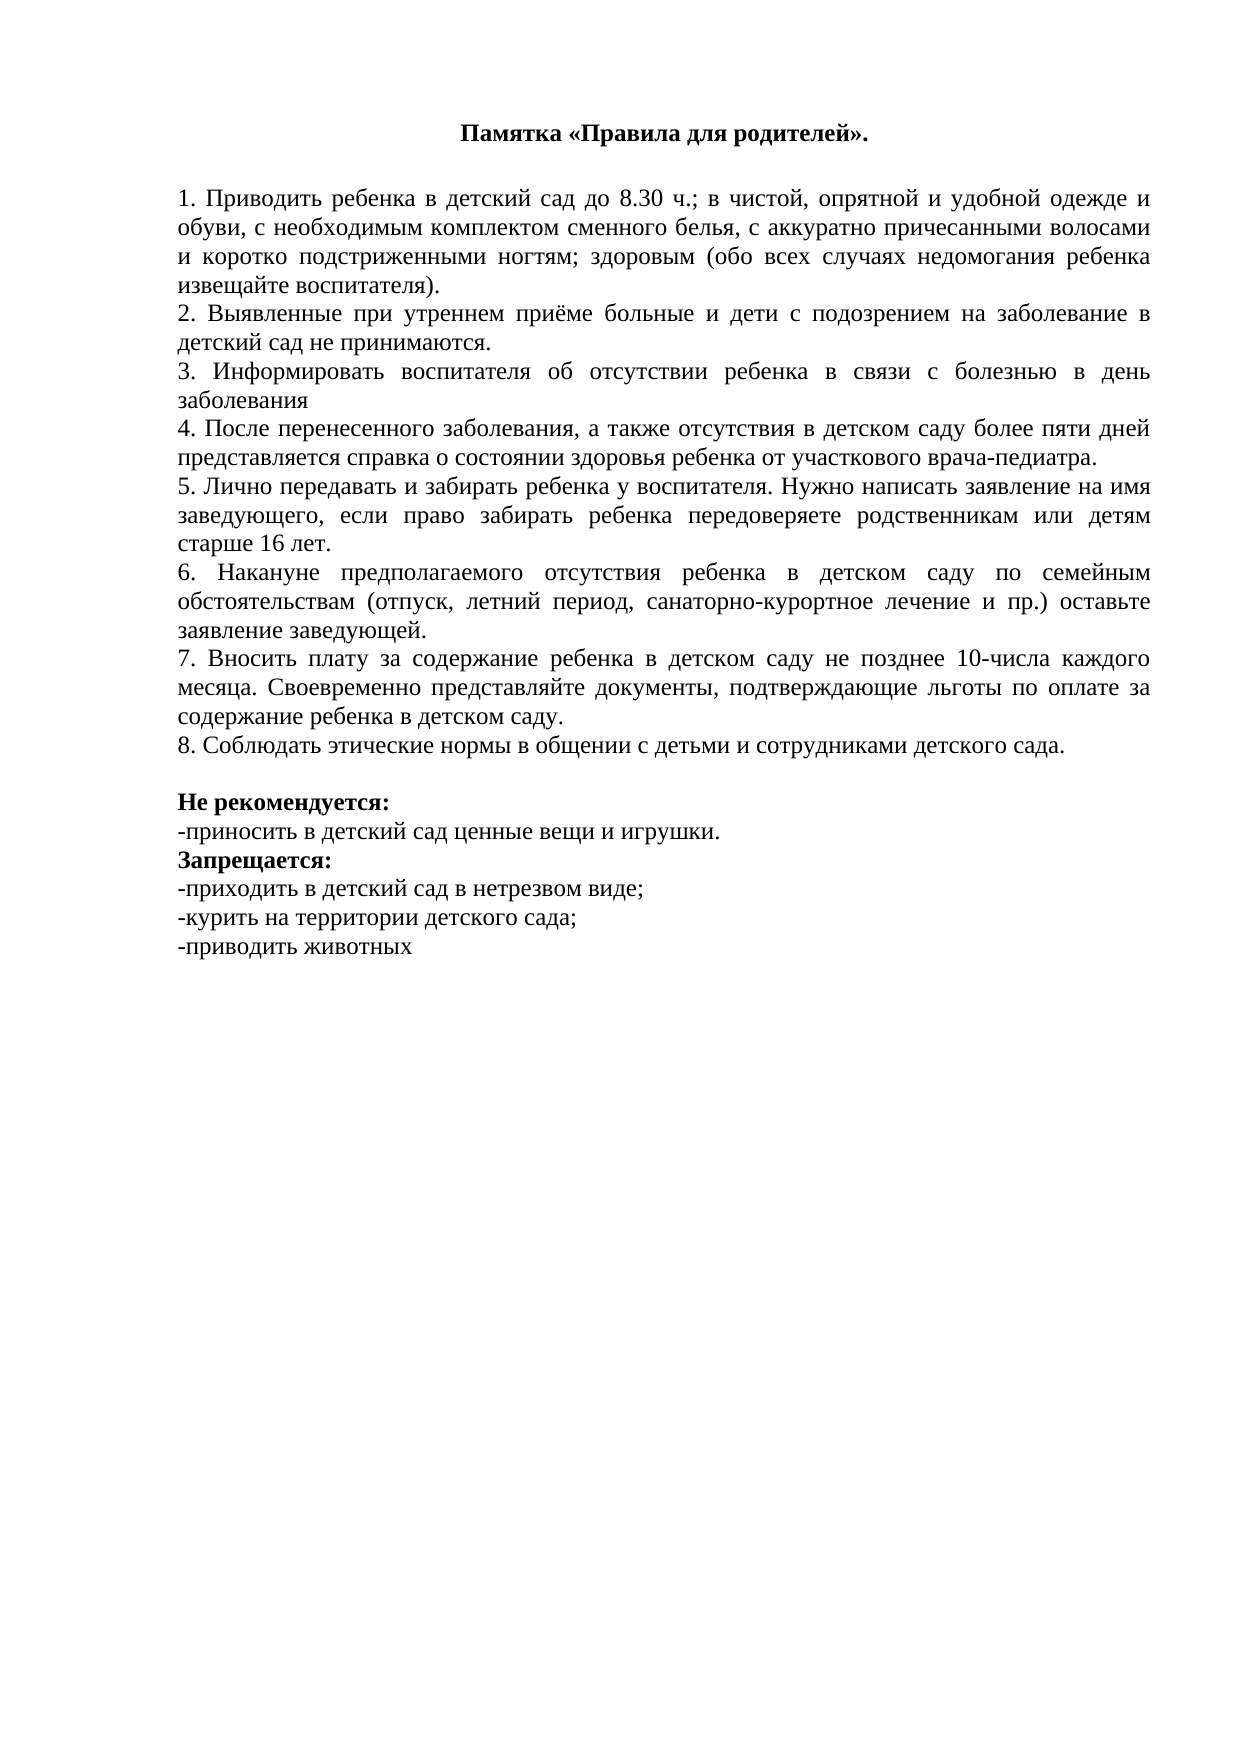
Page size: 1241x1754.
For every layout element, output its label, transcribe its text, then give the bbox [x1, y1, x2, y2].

text 8. Соблюдать этические нормы в общении с детьми и сотрудниками детского сада. [177, 730, 1152, 758]
text Не рекомендуется: [177, 787, 1152, 816]
text 2. Выявленные при утреннем приёме больные и дети с подозрением на заболевание в детский сад не принимаются. [177, 298, 1152, 356]
text 4. После перенесенного заболевания, а также отсутствия в детском саду более пяти дней представляется справка о состоянии здоровья ребенка от участкового врача-педиатра. [177, 413, 1152, 471]
text 6. Накануне предполагаемого отсутствия ребенка в детском саду по семейным обстоятельствам (отпуск, летний период, санаторно-курортное лечение и пр.) оставьте заявление заведующей. [177, 557, 1152, 643]
text -приносить в детский сад ценные вещи и игрушки. [177, 816, 1152, 845]
text Запрещается: [177, 845, 1152, 873]
text -приводить животных [177, 931, 1152, 960]
text -курить на территории детского сада; [177, 902, 1152, 931]
text 7. Вносить плату за содержание ребенка в детском саду не позднее 10-числа каждого месяца. Своевременно представляйте документы, подтверждающие льготы по оплате за содержание ребенка в детском саду. [177, 643, 1152, 730]
text 3. Информировать воспитателя об отсутствии ребенка в связи с болезнью в день заболевания [177, 356, 1152, 413]
text 1. Приводить ребенка в детский сад до 8.30 ч.; в чистой, опрятной и удобной одежде и обуви, с необходимым комплектом сменного белья, с аккуратно причесанными волосами и коротко подстриженными ногтям; здоровым (обо всех случаях недомогания ребенка извещайте воспитателя). [177, 183, 1152, 298]
text Памятка «Правила для родителей». [177, 118, 1152, 147]
text -приходить в детский сад в нетрезвом виде; [177, 873, 1152, 902]
text 5. Лично передавать и забирать ребенка у воспитателя. Нужно написать заявление на имя заведующего, если право забирать ребенка передоверяете родственникам или детям старше 16 лет. [177, 471, 1152, 557]
